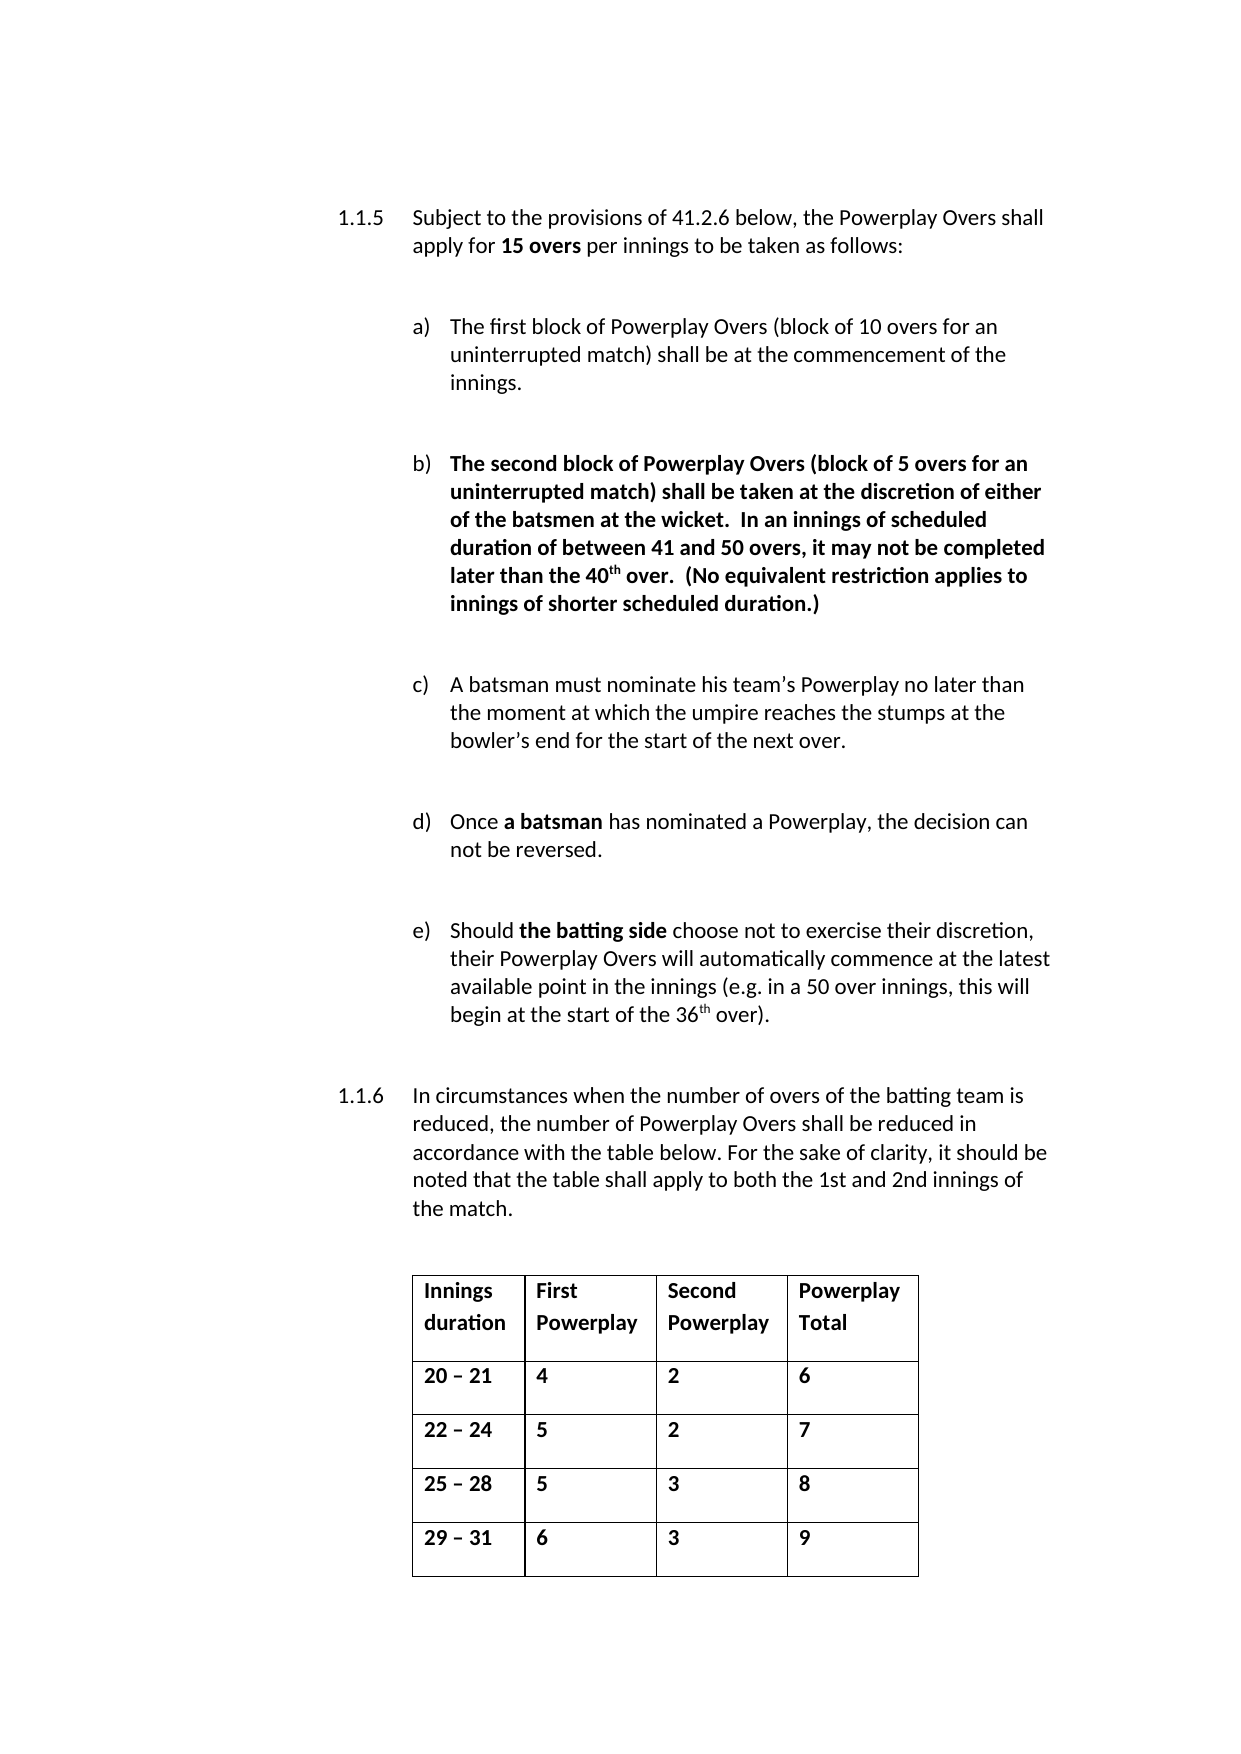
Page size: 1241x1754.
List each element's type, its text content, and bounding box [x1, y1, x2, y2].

table_cell 6 [788, 1362, 918, 1414]
table_cell 2 [657, 1362, 787, 1414]
table_cell 8 [788, 1469, 918, 1522]
table_cell 2 [657, 1415, 787, 1468]
table_header Second Powerplay [657, 1276, 787, 1361]
table_cell 5 [526, 1469, 656, 1522]
table_cell 9 [788, 1523, 918, 1576]
list Should the batting side choose not to exercise their discretion, their Powerplay Overs will automatically commence at the latest available point in the innings (e.g. in a 50 over innings, this will begin at the start of the 36th over). [412, 916, 1053, 1028]
table_cell 22 – 24 [413, 1415, 524, 1468]
table_header Innings duration [413, 1276, 524, 1361]
list A batsman must nominate his team’s Powerplay no later than the moment at which the umpire reaches the stumps at the bowler’s end for the start of the next over. [412, 670, 1053, 754]
table_cell 4 [526, 1362, 656, 1414]
table_cell 25 – 28 [413, 1469, 524, 1522]
table_header Powerplay Total [788, 1276, 918, 1361]
table_cell 3 [657, 1523, 787, 1576]
list The first block of Powerplay Overs (block of 10 overs for an uninterrupted match) shall be at the commencement of the innings. [412, 312, 1053, 396]
table_cell 20 – 21 [413, 1362, 524, 1414]
table_cell 3 [657, 1469, 787, 1522]
table_cell 5 [526, 1415, 656, 1468]
list In circumstances when the number of overs of the batting team is reduced, the number of Powerplay Overs shall be reduced in accordance with the table below. For the sake of clarity, it should be noted that the table shall apply to both the 1st and 2nd innings of the match. [337, 1082, 1053, 1222]
table_cell 6 [526, 1523, 656, 1576]
table_cell 7 [788, 1415, 918, 1468]
list Once a batsman has nominated a Powerplay, the decision can not be reversed. [412, 807, 1053, 863]
list The second block of Powerplay Overs (block of 5 overs for an uninterrupted match) shall be taken at the discretion of either of the batsmen at the wicket. In an innings of scheduled duration of between 41 and 50 overs, it may not be completed later than the 40th over. (No equivalent restriction applies to innings of shorter scheduled duration.) [412, 449, 1053, 617]
list Subject to the provisions of 41.2.6 below, the Powerplay Overs shall apply for 15 overs per innings to be taken as follows: [337, 203, 1053, 259]
table_header First Powerplay [526, 1276, 656, 1361]
table_cell 29 – 31 [413, 1523, 524, 1576]
